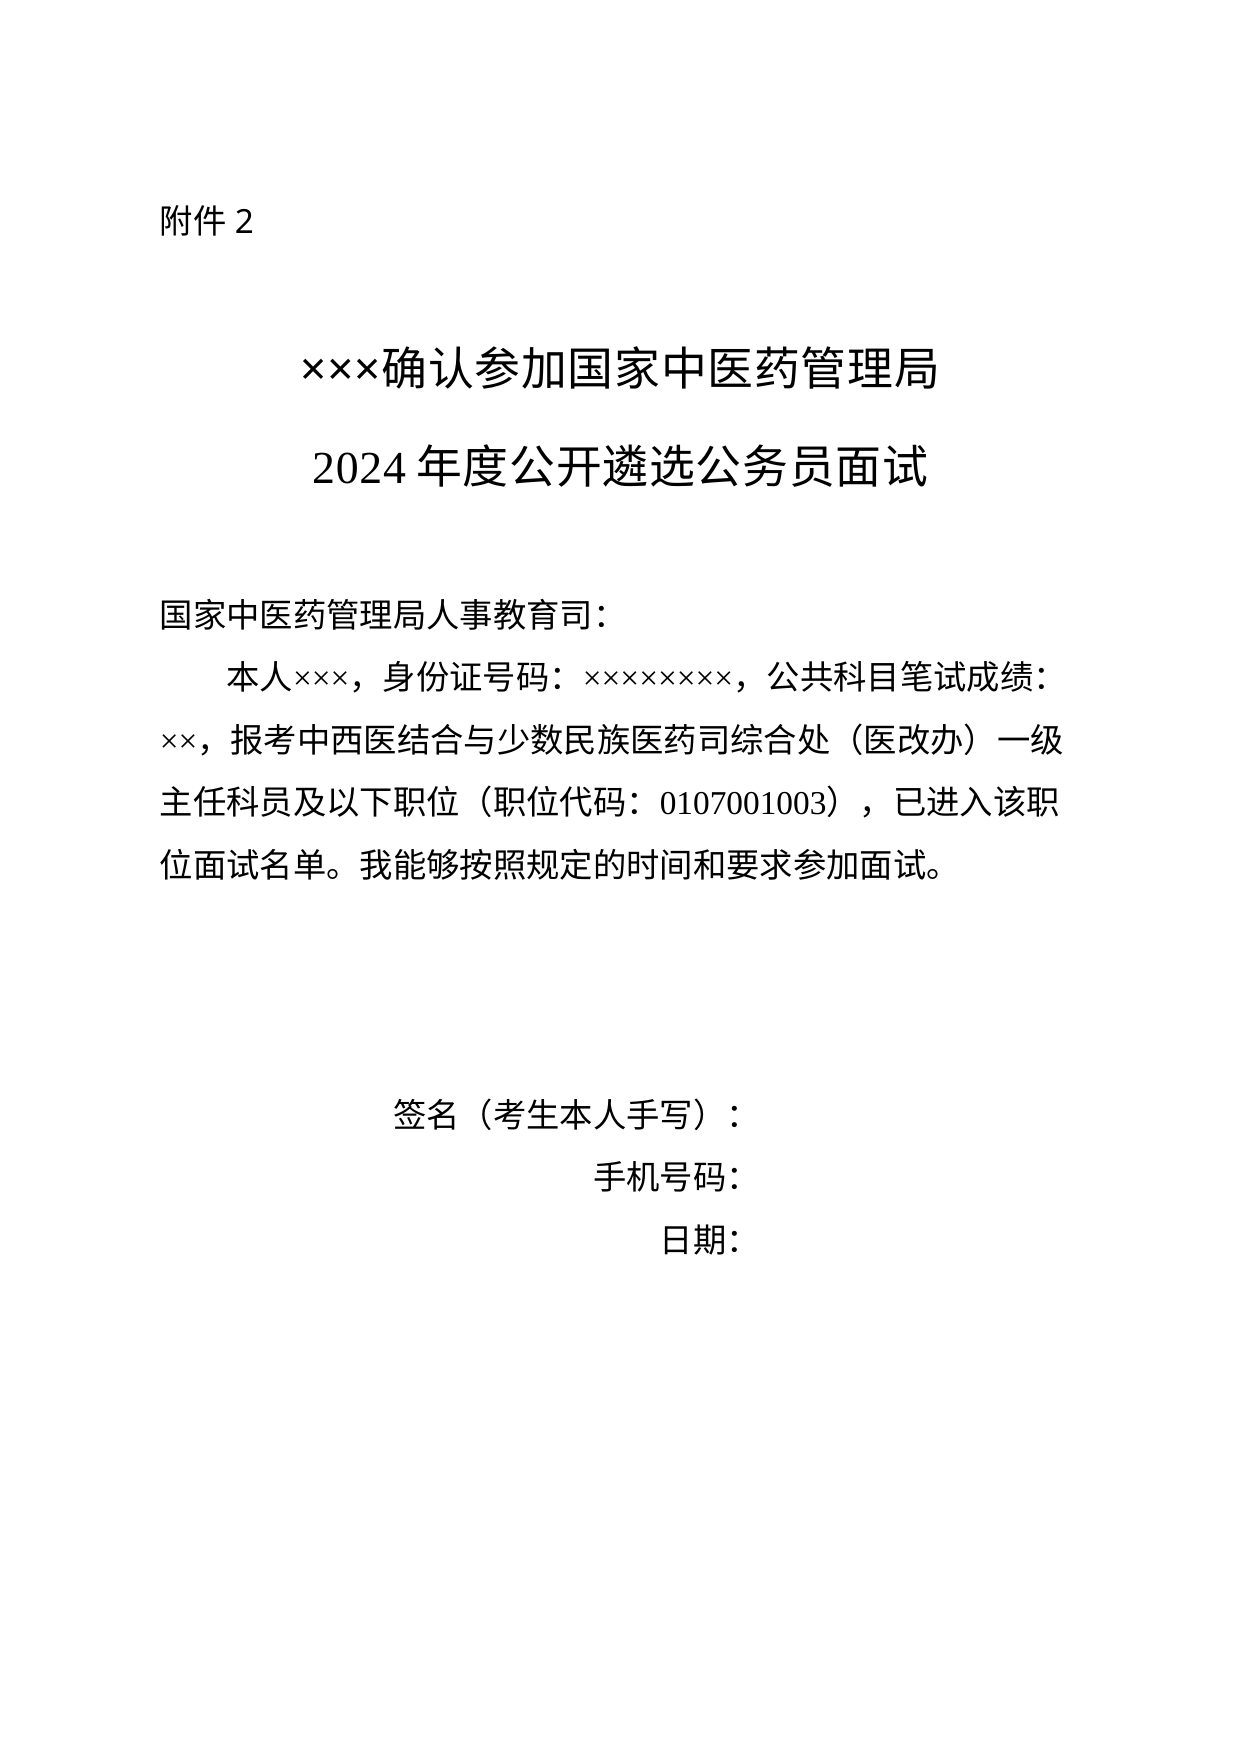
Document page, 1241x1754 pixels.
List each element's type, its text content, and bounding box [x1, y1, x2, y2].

text 手机号码： [159, 1139, 1081, 1202]
text 本人×××，身份证号码：××××××××，公共科目笔试成绩：××，报考中西医结合与少数民族医药司综合处（医改办）一级主任科员及以下职位（职位代码：0107001003），已进入该职位面试名单。我能够按照规定的时间和要求参加面试。 [159, 639, 1081, 889]
text 国家中医药管理局人事教育司： [159, 577, 1081, 639]
text 日期： [159, 1202, 1081, 1264]
text 附件2 [159, 187, 1081, 252]
text 2024年度公开遴选公务员面试 [159, 414, 1081, 512]
text 签名（考生本人手写）： [159, 1077, 1081, 1139]
text ×××确认参加国家中医药管理局 [159, 317, 1081, 414]
